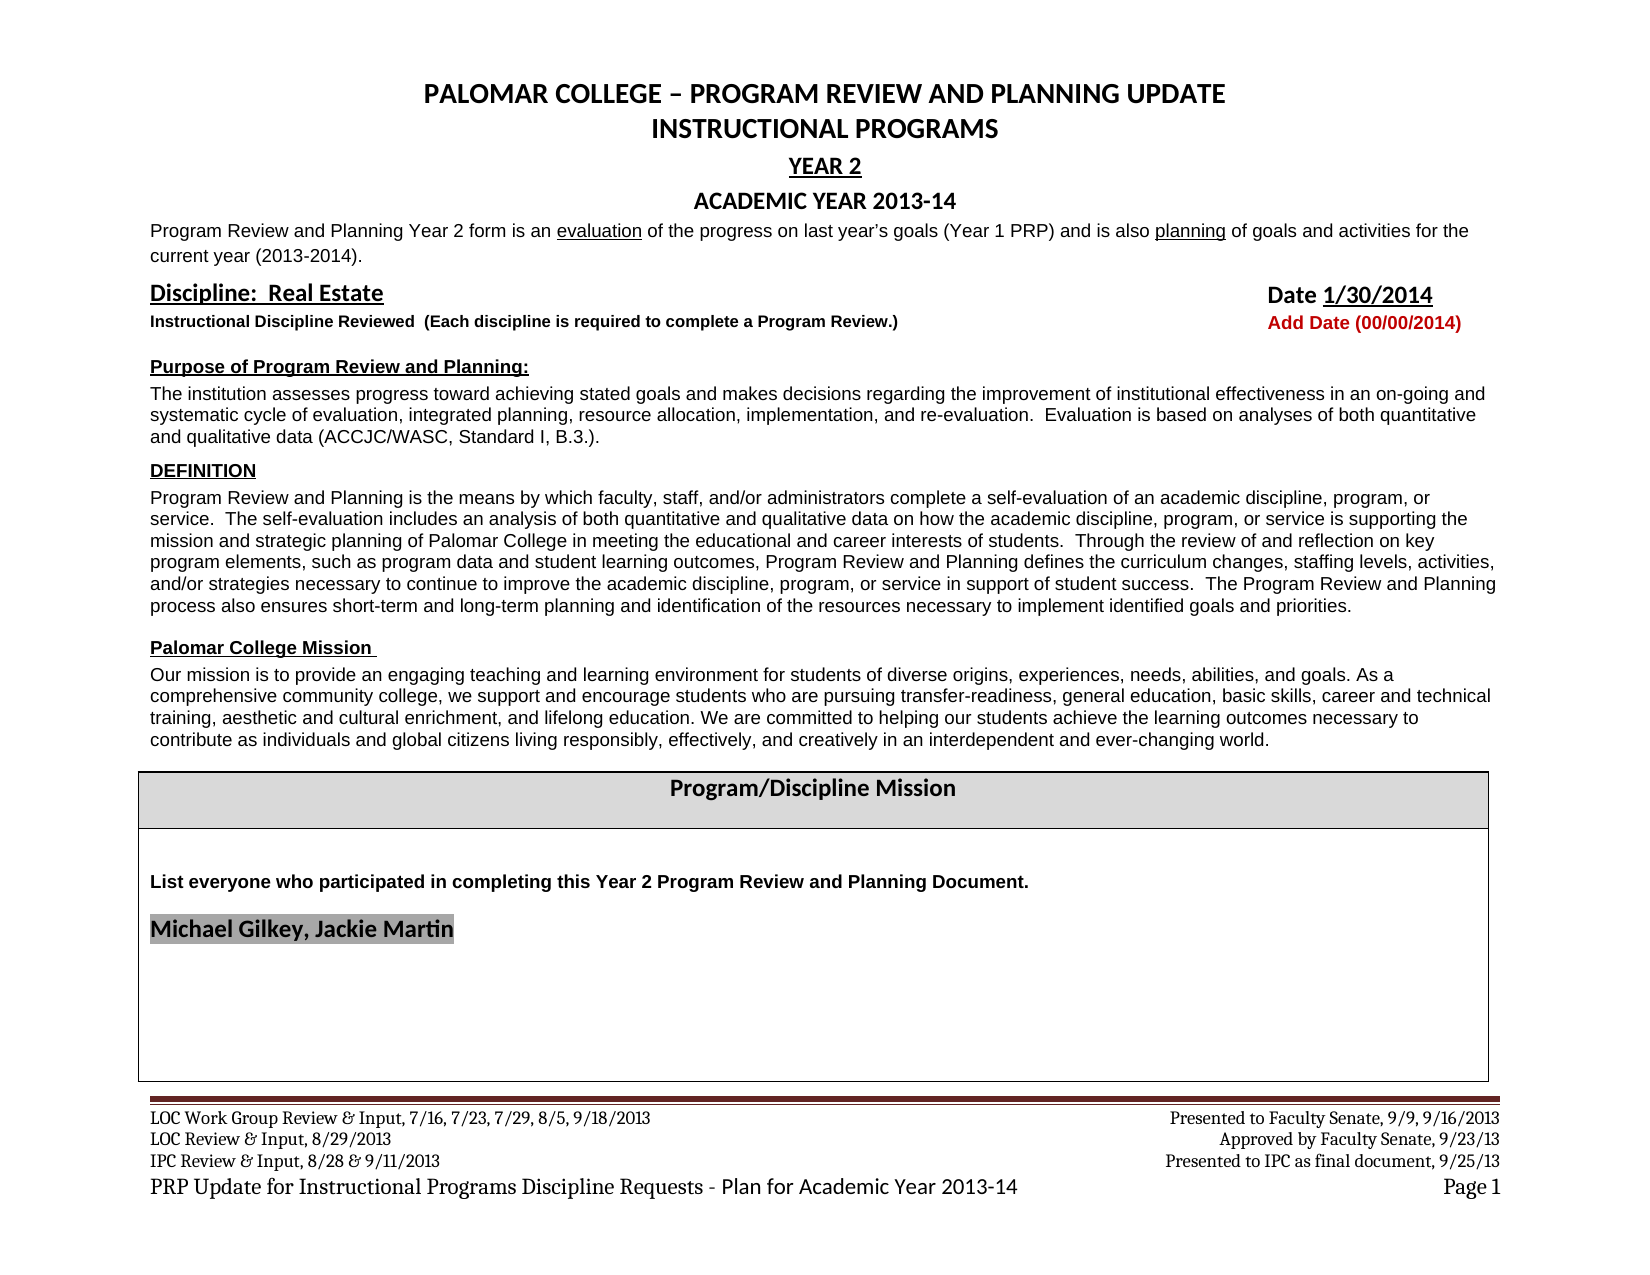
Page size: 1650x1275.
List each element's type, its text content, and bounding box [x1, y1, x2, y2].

table_cell Instructional Discipline Reviewed (Each discipline is required to complete a Program Review.) [139, 312, 1256, 356]
table_cell Add Date (00/00/2014) [1256, 312, 1511, 356]
table_header Program/Discipline Mission [139, 773, 1488, 828]
text YEAR 2 [150, 150, 1500, 181]
text DEFINITION [150, 460, 1500, 481]
text The institution assesses progress toward achieving stated goals and makes decisions regarding the improvement of institutional effectiveness in an on-going and systematic cycle of evaluation, integrated planning, resource allocation, implementation, and re-evaluation. Evaluation is based on analyses of both quantitative and qualitative data (ACCJC/WASC, Standard I, B.3.). [150, 382, 1500, 447]
table_header Date 1/30/2014 [1256, 270, 1511, 312]
text ACADEMIC YEAR 2013-14 [150, 185, 1500, 216]
text Purpose of Program Review and Planning: [150, 356, 1500, 377]
text Palomar College Mission [150, 637, 1500, 658]
text Program Review and Planning is the means by which faculty, staff, and/or administrators complete a self-evaluation of an academic discipline, program, or service. The self-evaluation includes an analysis of both quantitative and qualitative data on how the academic discipline, program, or service is supporting the mission and strategic planning of Palomar College in meeting the educational and career interests of students. Through the review of and reflection on key program elements, such as program data and student learning outcomes, Program Review and Planning defines the curriculum changes, staffing levels, activities, and/or strategies necessary to continue to improve the academic discipline, program, or service in support of student success. The Program Review and Planning process also ensures short-term and long-term planning and identification of the resources necessary to implement identified goals and priorities. [150, 487, 1500, 616]
text Our mission is to provide an engaging teaching and learning environment for students of diverse origins, experiences, needs, abilities, and goals. As a comprehensive community college, we support and encourage students who are pursuing transfer-readiness, general education, basic skills, career and technical training, aesthetic and cultural enrichment, and lifelong education. We are committed to helping our students achieve the learning outcomes necessary to contribute as individuals and global citizens living responsibly, effectively, and creatively in an interdependent and ever-changing world. [150, 664, 1500, 750]
text Program Review and Planning Year 2 form is an evaluation of the progress on last year’s goals (Year 1 PRP) and is also planning of goals and activities for the current year (2013-2014). [150, 220, 1500, 266]
table_cell List everyone who participated in completing this Year 2 Program Review and Planning Document. Michael Gilkey, Jackie Martin [139, 829, 1488, 1081]
table_header Discipline: Real Estate [139, 270, 1256, 312]
